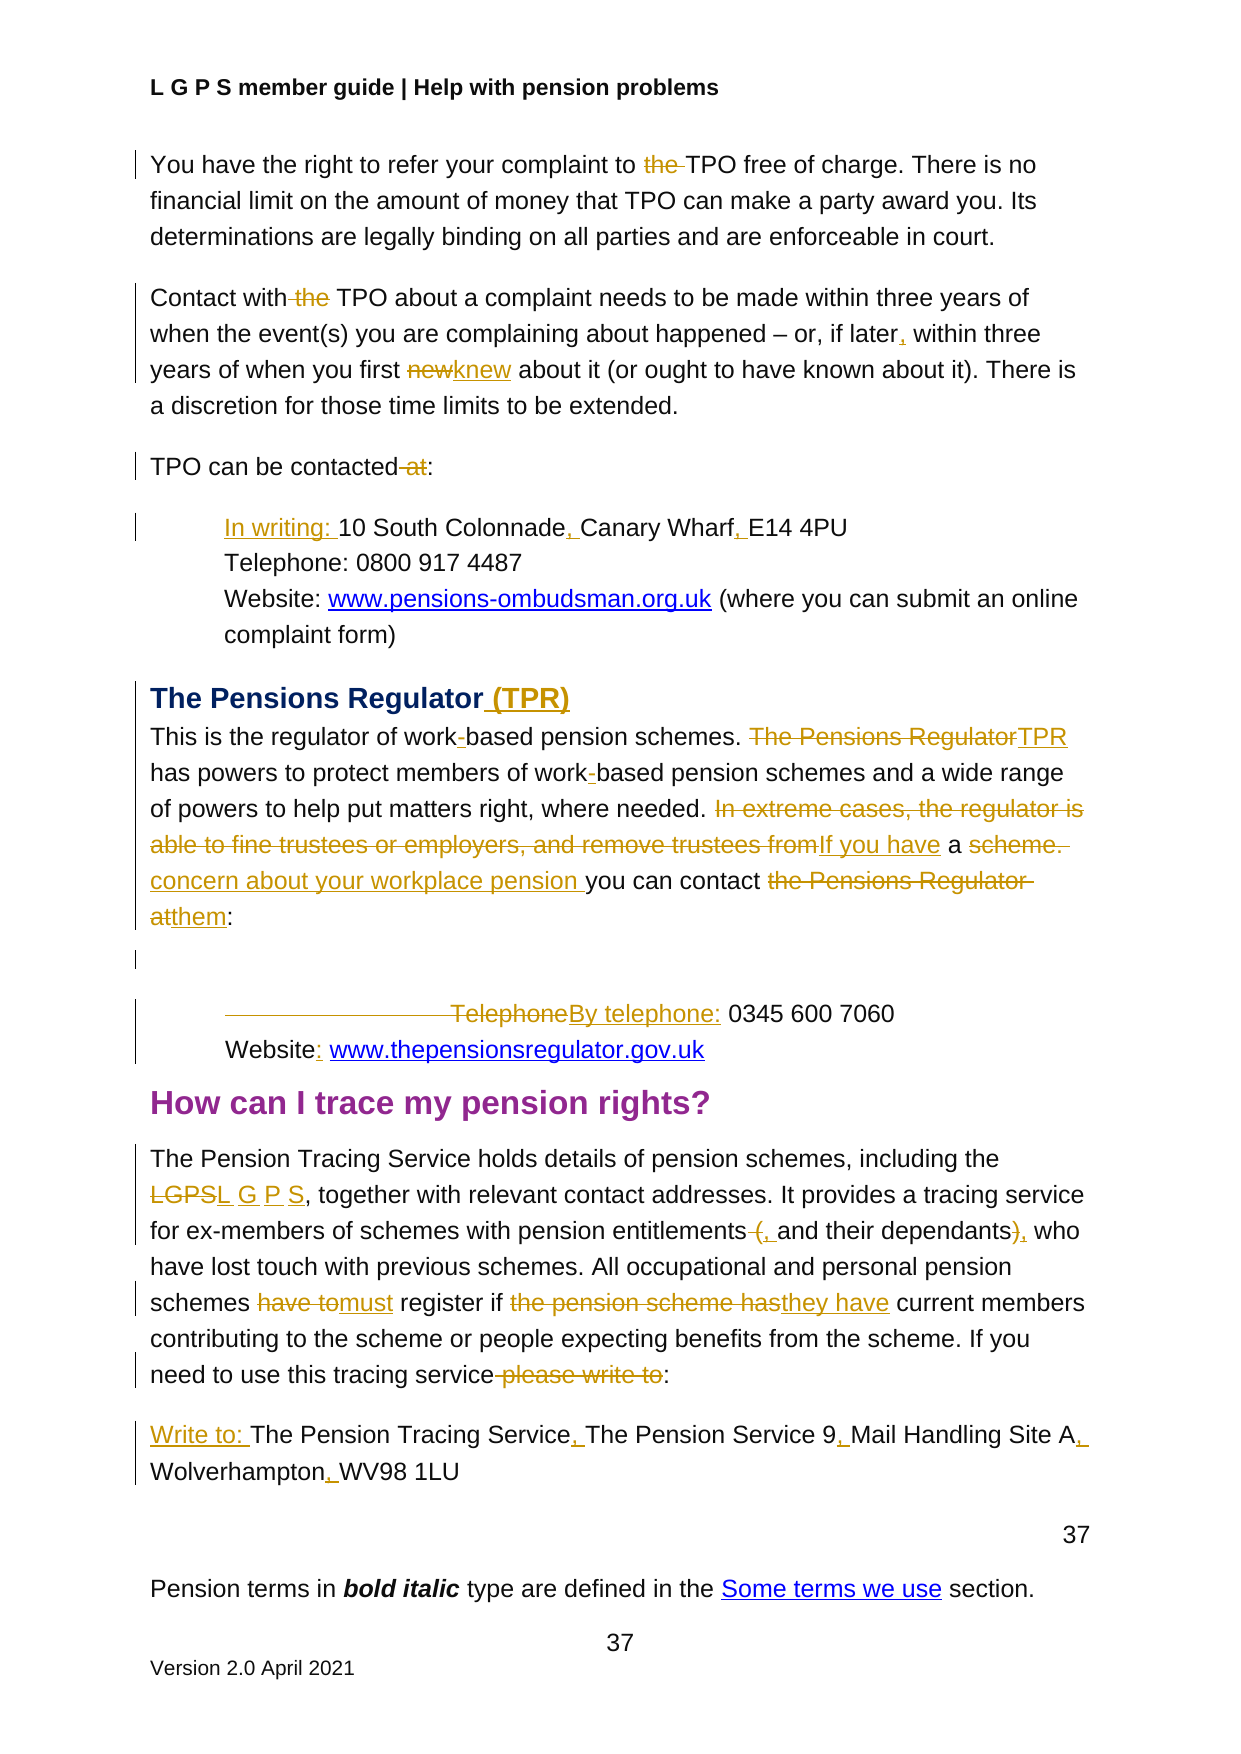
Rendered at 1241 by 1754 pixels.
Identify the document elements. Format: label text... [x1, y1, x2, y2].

text TPO can be contacted: [150, 452, 1090, 480]
list The Pensions RegulatorThis is the regulator of workbased pension schemes. has powers to protect members of workbased pension schemes and a wide range of powers to help put matters right, where needed. a you can contact : [150, 681, 1090, 930]
subtitle How can I trace my pension rights? [150, 1083, 1090, 1122]
list 0345 600 7060 Website www.thepensionsregulator.gov.uk [225, 999, 1090, 1064]
text You have the right to refer your complaint to TPO free of charge. There is no financial limit on the amount of money that TPO can make a party award you. Its determinations are legally binding on all parties and are enforceable in court. [150, 150, 1090, 251]
text The Pension Tracing ServiceThe Pension Service 9Mail Handling Site AWolverhamptonWV98 1LU [150, 1421, 1090, 1485]
text Contact with TPO about a complaint needs to be made within three years of when the event(s) you are complaining about happened – or, if later within three years of when you first about it (or ought to have known about it). There is a discretion for those time limits to be extended. [150, 283, 1090, 419]
text The Pension Tracing Service holds details of pension schemes, including the , together with relevant contact addresses. It provides a tracing service for ex-members of schemes with pension entitlementsand their dependants who have lost touch with previous schemes. All occupational and personal pension schemes register if current members contributing to the scheme or people expecting benefits from the scheme. If you need to use this tracing service: [150, 1144, 1090, 1388]
text 10 South ColonnadeCanary WharfE14 4PU Telephone: 0800 917 4487 Website: www.pensions-ombudsman.org.uk (where you can submit an online complaint form) [224, 512, 1090, 649]
